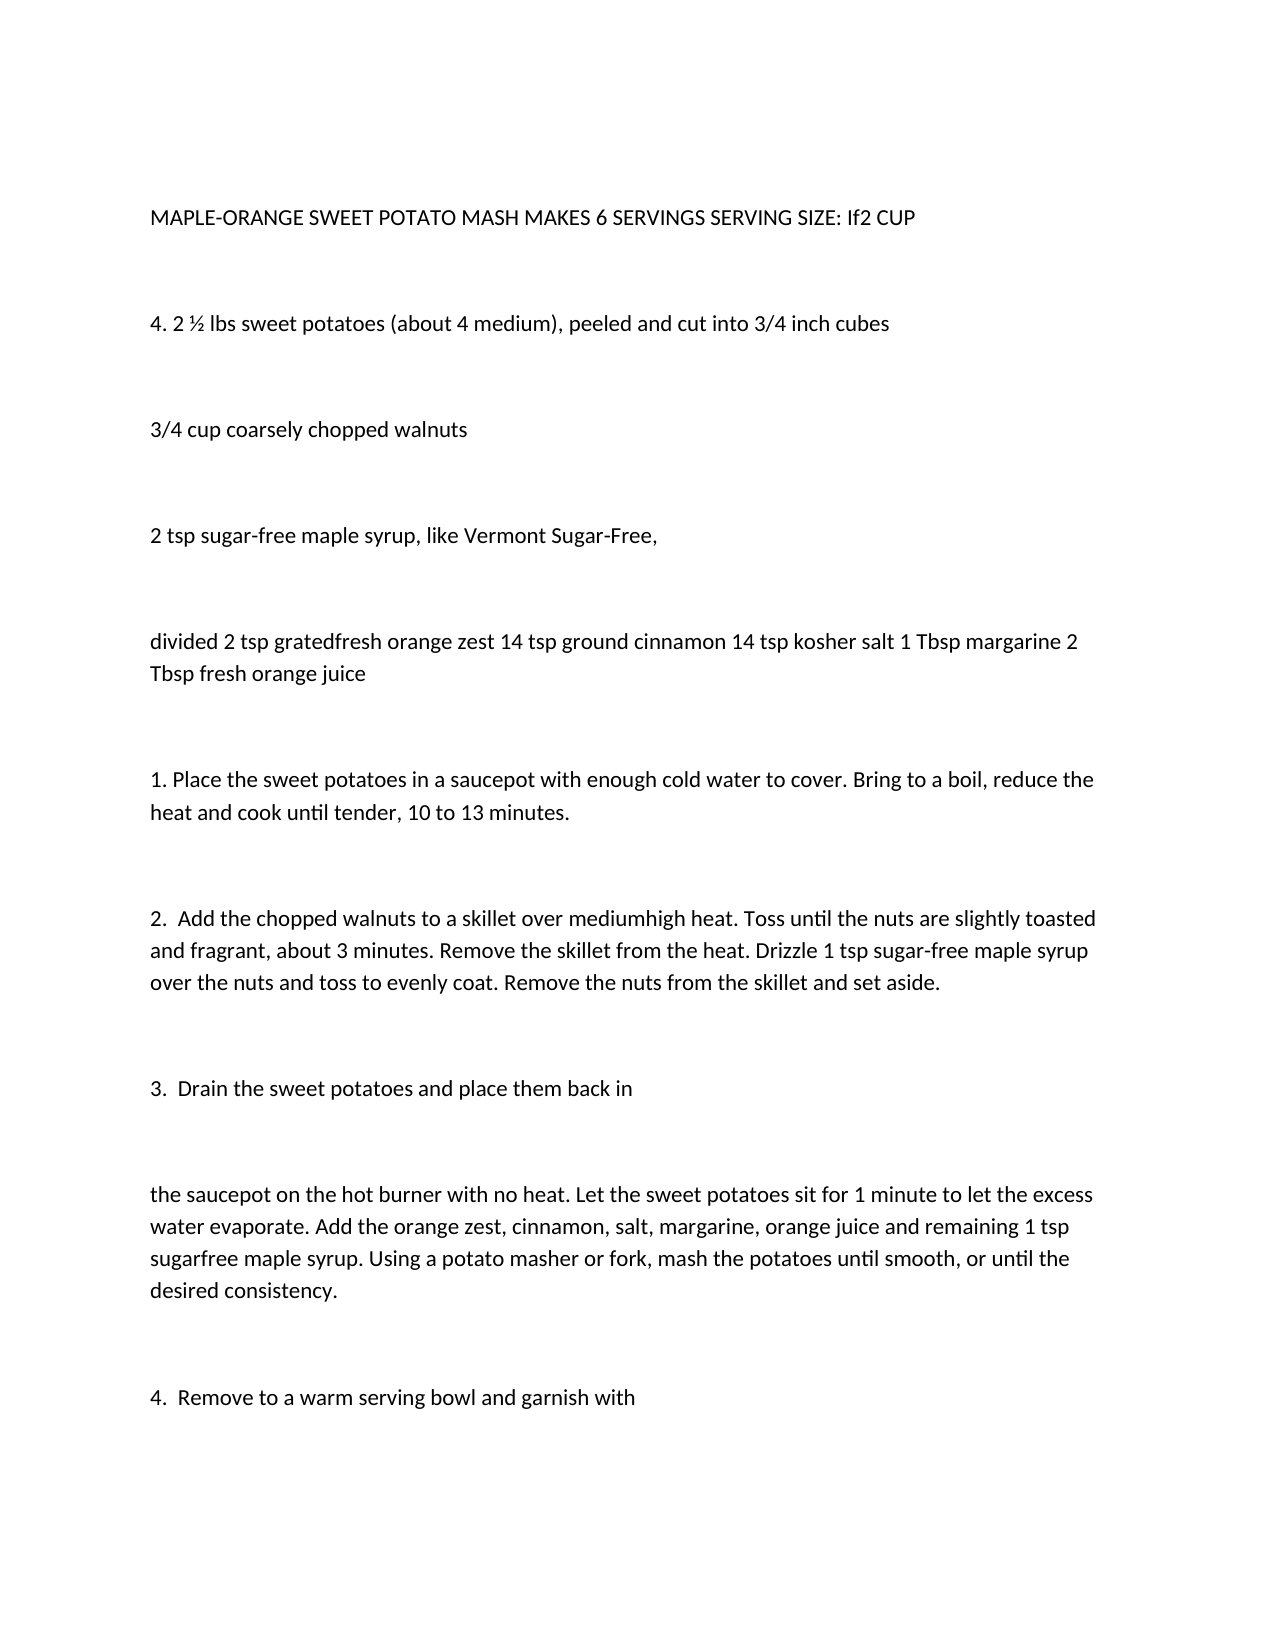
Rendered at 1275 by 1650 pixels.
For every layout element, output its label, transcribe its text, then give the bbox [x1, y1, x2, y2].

text 3. Drain the sweet potatoes and place them back in [150, 1074, 1125, 1102]
text 3/4 cup coarsely chopped walnuts [150, 415, 1125, 443]
text divided 2 tsp gratedfresh orange zest 14 tsp ground cinnamon 14 tsp kosher salt 1 Tbsp margarine 2 Tbsp fresh orange juice [150, 627, 1125, 687]
text 4. Remove to a warm serving bowl and garnish with [150, 1383, 1125, 1411]
text MAPLE-ORANGE SWEET POTATO MASH MAKES 6 SERVINGS SERVING SIZE: If2 CUP [150, 203, 1125, 231]
text 2 tsp sugar-free maple syrup, like Vermont Sugar-Free, [150, 521, 1125, 549]
text 1. Place the sweet potatoes in a saucepot with enough cold water to cover. Bring to a boil, reduce the heat and cook until tender, 10 to 13 minutes. [150, 765, 1125, 826]
text the saucepot on the hot burner with no heat. Let the sweet potatoes sit for 1 minute to let the excess water evaporate. Add the orange zest, cinnamon, salt, margarine, orange juice and remaining 1 tsp sugarfree maple syrup. Using a potato masher or fork, mash the potatoes until smooth, or until the desired consistency. [150, 1180, 1125, 1305]
text 4. 2 ½ lbs sweet potatoes (about 4 medium), peeled and cut into 3/4 inch cubes [150, 309, 1125, 337]
text 2. Add the chopped walnuts to a skillet over mediumhigh heat. Toss until the nuts are slightly toasted and fragrant, about 3 minutes. Remove the skillet from the heat. Drizzle 1 tsp sugar-free maple syrup over the nuts and toss to evenly coat. Remove the nuts from the skillet and set aside. [150, 904, 1125, 996]
